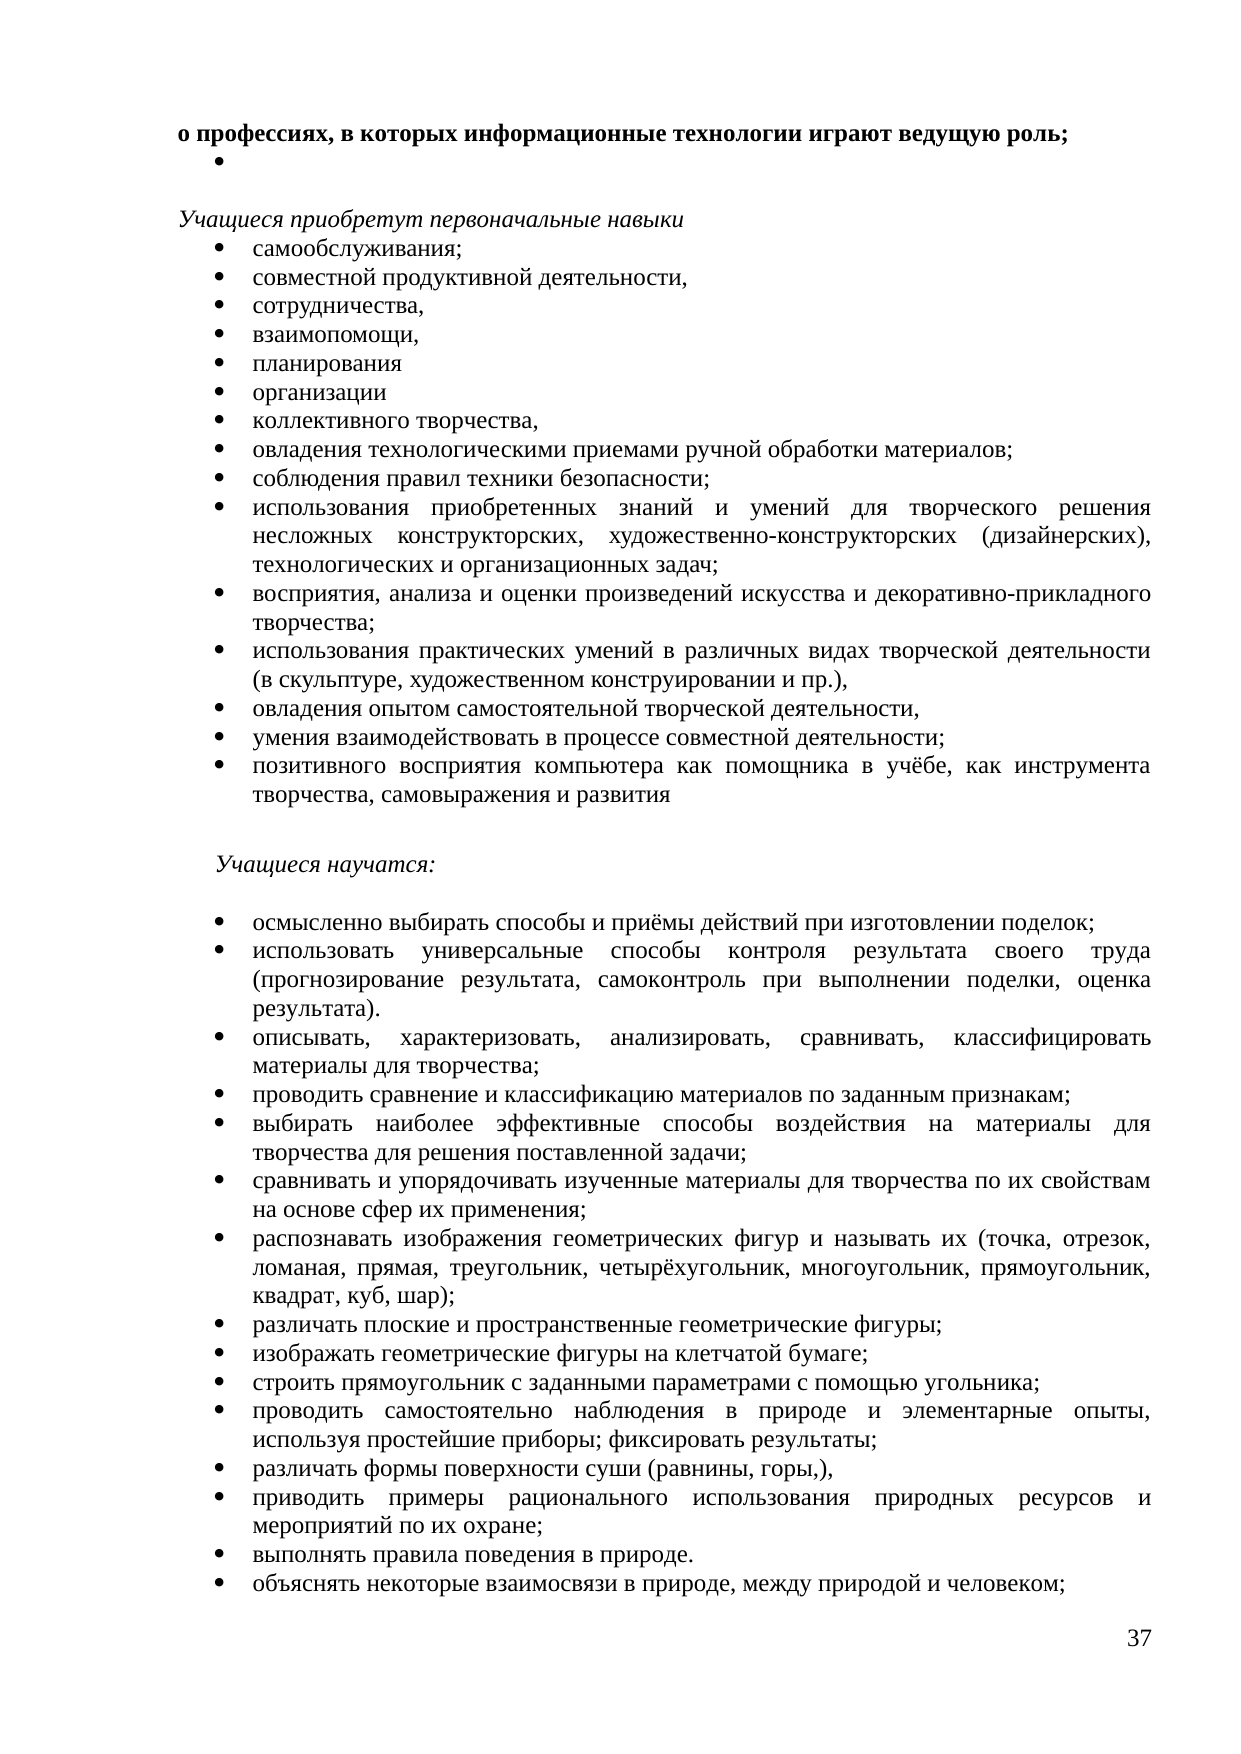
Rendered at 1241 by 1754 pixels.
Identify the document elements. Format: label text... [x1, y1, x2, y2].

list осмысленно выбирать способы и приёмы действий при изготовлении поделок; [215, 907, 1152, 936]
list выполнять правила поведения в природе. [215, 1539, 1152, 1568]
list восприятия, анализа и оценки произведений искусства и декоративно-прикладного творчества; [215, 578, 1152, 636]
list позитивного восприятия компьютера как помощника в учёбе, как инструмента творчества, самовыражения и развития [215, 751, 1152, 808]
list организации [215, 377, 1152, 406]
list строить прямоугольник с заданными параметрами с помощью угольника; [215, 1367, 1152, 1396]
list совместной продуктивной деятельности, [215, 262, 1152, 291]
list планирования [215, 348, 1152, 377]
list использовать универсальные способы контроля результата своего труда (прогнозирование результата, самоконтроль при выполнении поделки, оценка результата). [215, 936, 1152, 1022]
list выбирать наиболее эффективные способы воздействия на материалы для творчества для решения поставленной задачи; [215, 1108, 1152, 1166]
list сотрудничества, [215, 291, 1152, 319]
list объяснять некоторые взаимосвязи в природе, между природой и человеком; [215, 1568, 1152, 1597]
list использования практических умений в различных видах творческой деятельности (в скульптуре, художественном конструировании и пр.), [215, 636, 1152, 693]
list описывать, характеризовать, анализировать, сравнивать, классифицировать материалы для творчества; [215, 1022, 1152, 1079]
list различать формы поверхности суши (равнины, горы,), [215, 1453, 1152, 1482]
list проводить самостоятельно наблюдения в природе и элементарные опыты, используя простейшие приборы; фиксировать результаты; [215, 1396, 1152, 1453]
list изображать геометрические фигуры на клетчатой бумаге; [215, 1338, 1152, 1367]
list соблюдения правил техники безопасности; [215, 463, 1152, 492]
list использования приобретенных знаний и умений для творческого решения несложных конструкторских, художественно-конструкторских (дизайнерских), технологических и организационных задач; [215, 492, 1152, 578]
text о профессиях, в которых информационные технологии играют ведущую роль; [177, 118, 1152, 147]
list умения взаимодействовать в процессе совместной деятельности; [215, 722, 1152, 751]
text Учащиеся приобретут первоначальные навыки [177, 204, 1152, 233]
list овладения опытом самостоятельной творческой деятельности, [215, 693, 1152, 722]
list овладения технологическими приемами ручной обработки материалов; [215, 434, 1152, 463]
list сравнивать и упорядочивать изученные материалы для творчества по их свойствам на основе сфер их применения; [215, 1166, 1152, 1223]
list проводить сравнение и классификацию материалов по заданным признакам; [215, 1079, 1152, 1108]
list самообслуживания; [215, 233, 1152, 262]
list коллективного творчества, [215, 406, 1152, 434]
list взаимопомощи, [215, 319, 1152, 348]
list распознавать изображения геометрических фигур и называть их (точка, отрезок, ломаная, прямая, треугольник, четырёхугольник, многоугольник, прямоугольник, квадрат, куб, шар); [215, 1223, 1152, 1309]
list приводить примеры рационального использования природных ресурсов и мероприятий по их охране; [215, 1482, 1152, 1539]
list различать плоские и пространственные геометрические фигуры; [215, 1309, 1152, 1338]
text Учащиеся научатся: [177, 849, 1152, 878]
